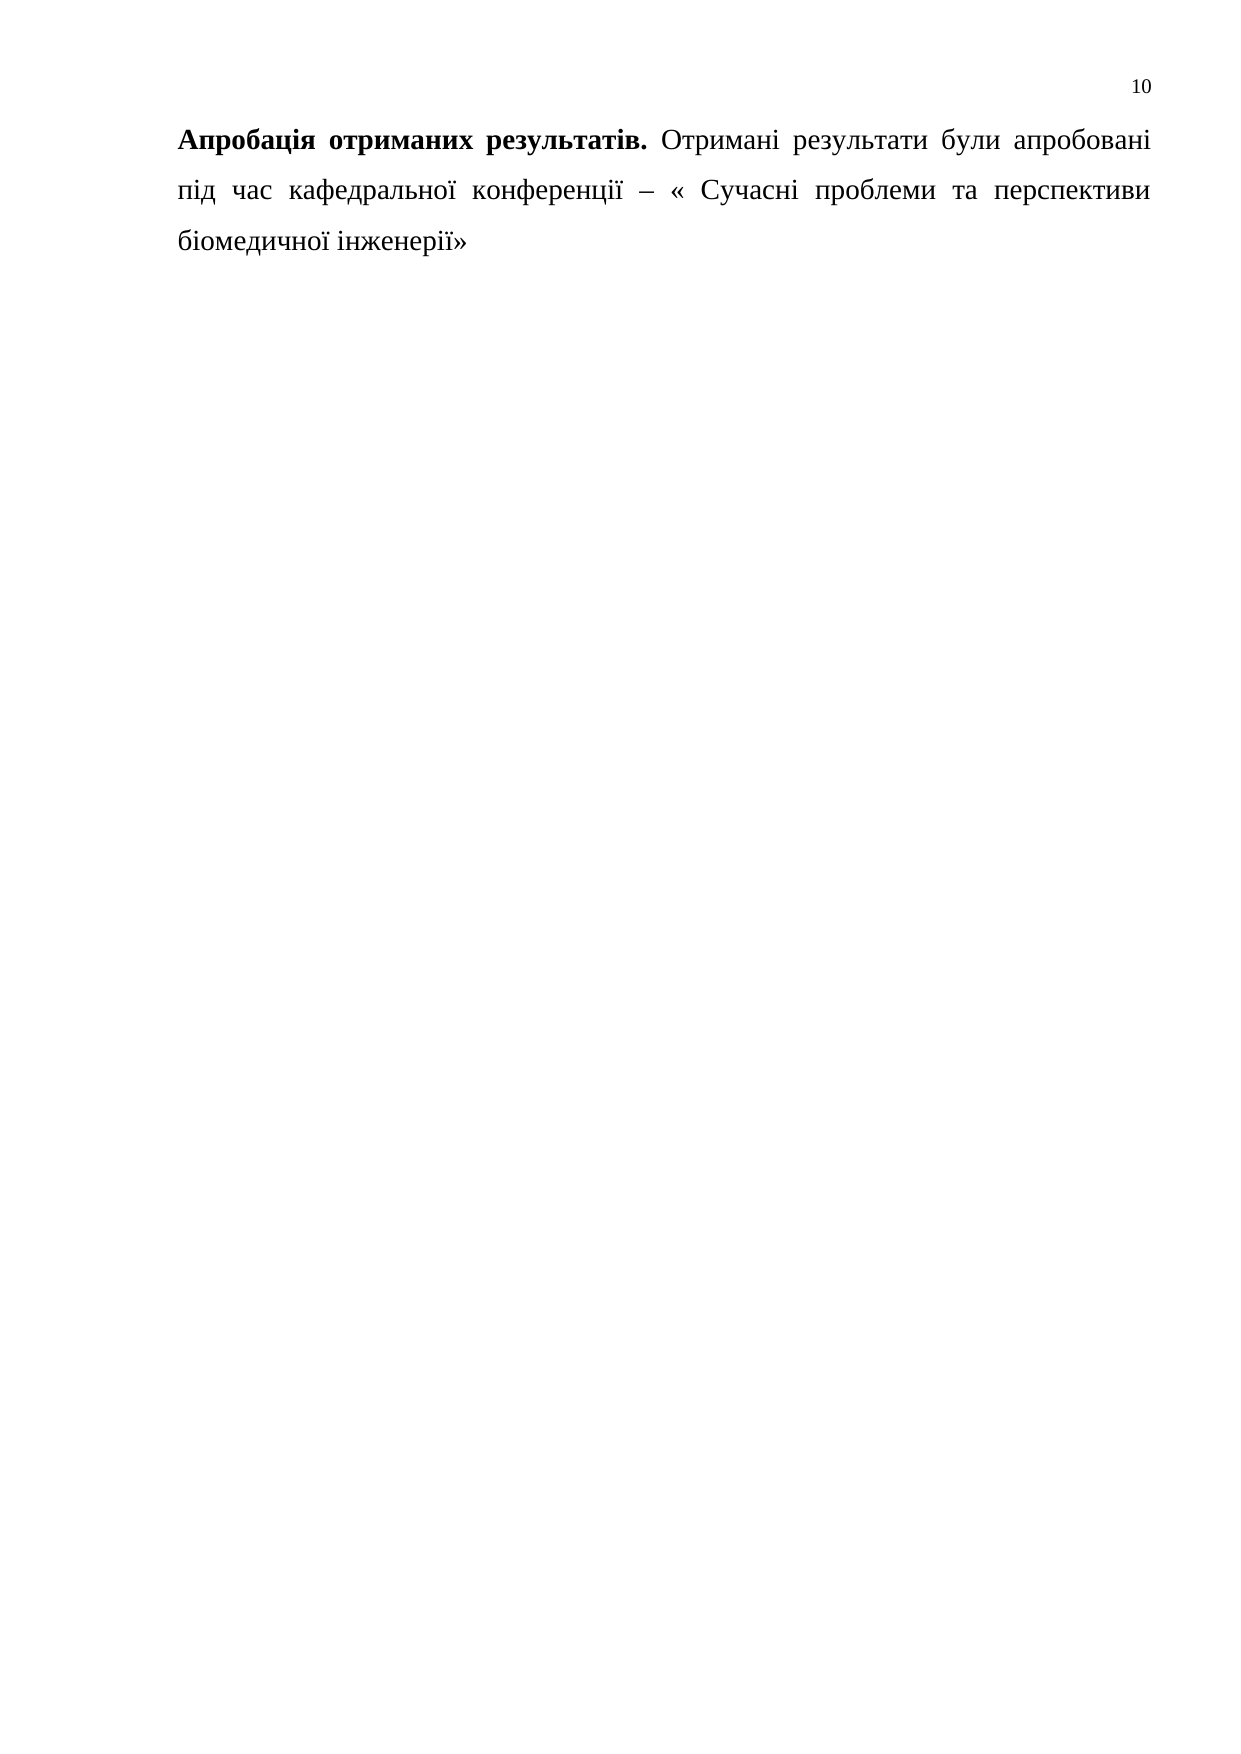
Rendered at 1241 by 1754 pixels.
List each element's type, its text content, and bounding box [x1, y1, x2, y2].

text Апробація отриманих результатів. Отримані результати були апробовані під час кафедральної конференції – « Сучасні проблеми та перспективи біомедичної інженерії» [177, 122, 1152, 256]
